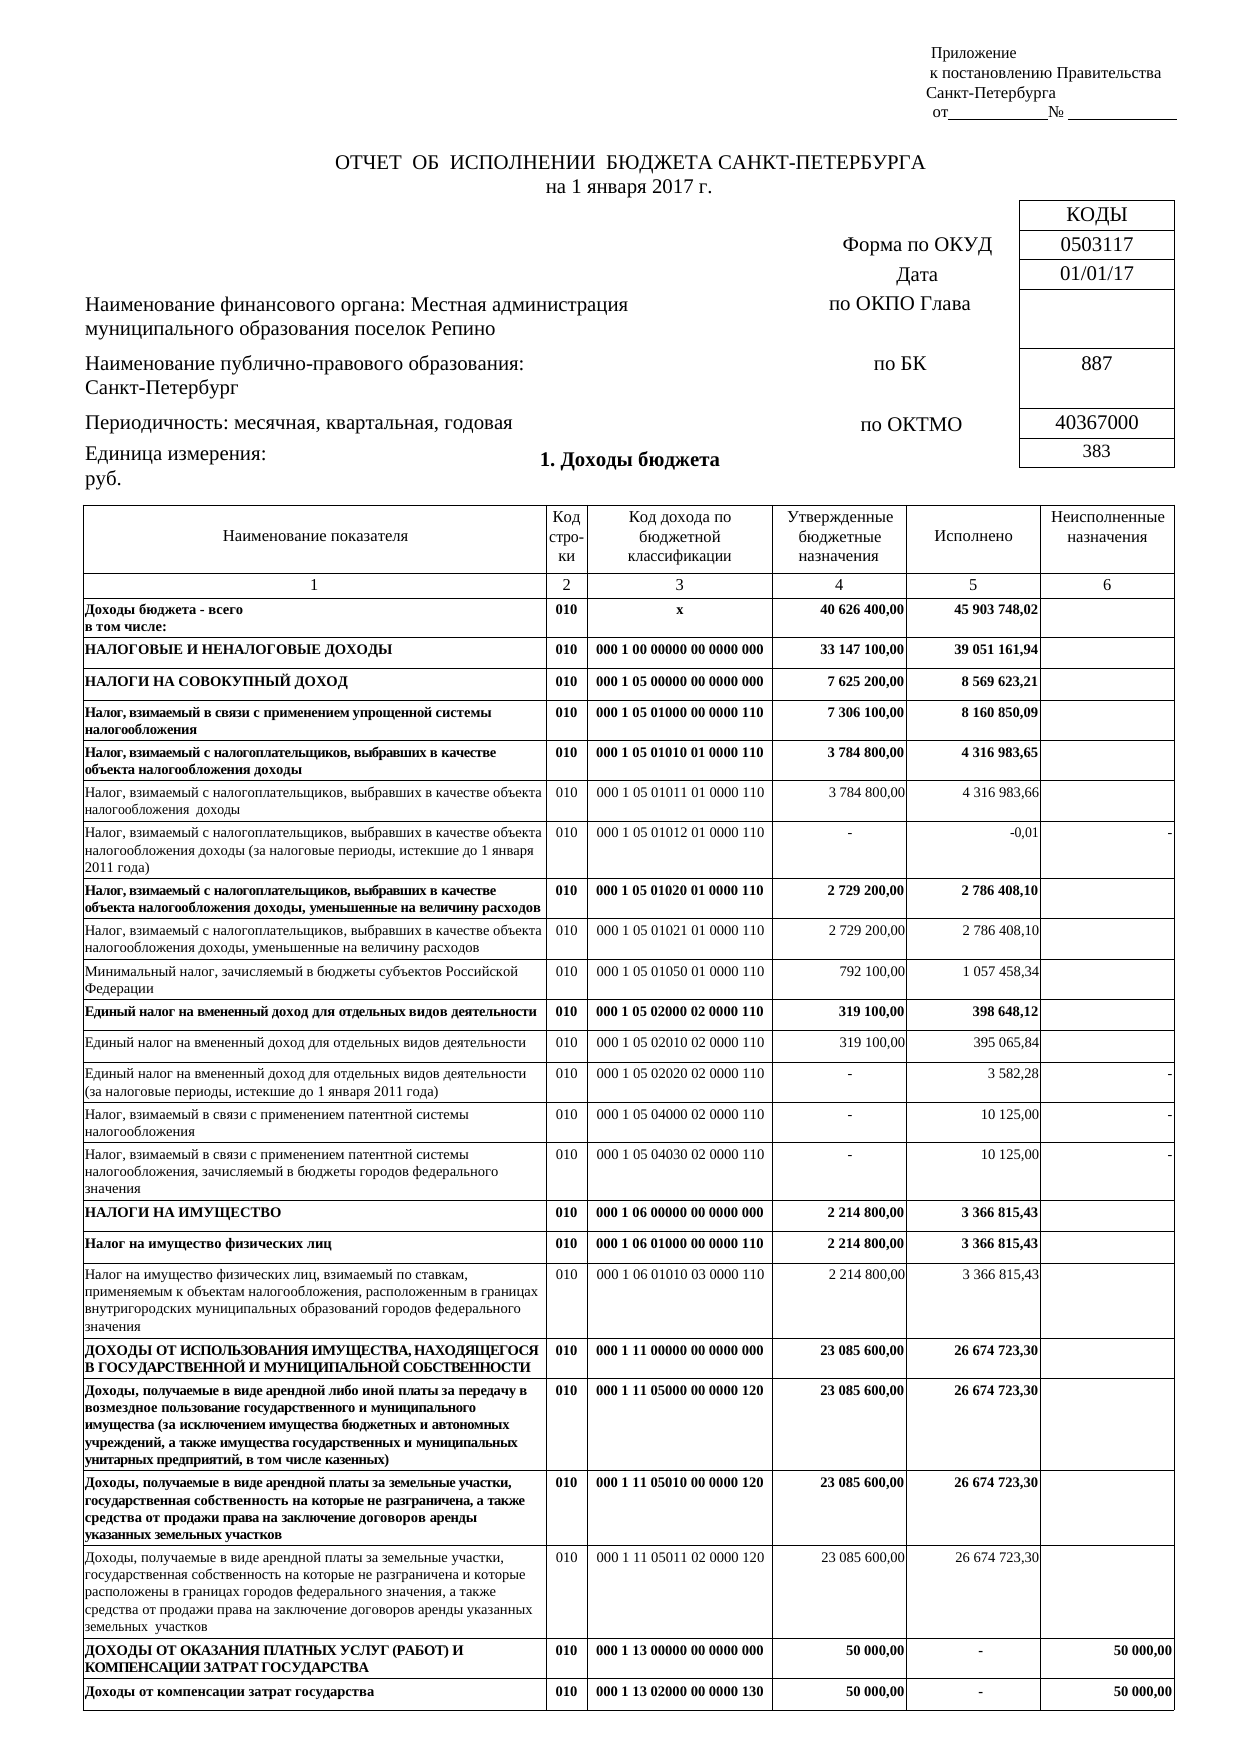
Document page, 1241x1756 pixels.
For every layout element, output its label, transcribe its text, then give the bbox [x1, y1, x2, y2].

table_cell 000 1 05 02020 02 0000 110 [588, 1063, 772, 1102]
table_cell 000 1 05 01000 00 0000 110 [588, 701, 772, 740]
table_cell 000 1 05 02010 02 0000 110 [588, 1031, 772, 1062]
table_cell 1 057 458,34 [907, 960, 1040, 999]
table_header Исполнено [907, 506, 1040, 572]
table_cell 3 784 800,00 [773, 781, 906, 821]
table_cell Налог, взимаемый в связи с применением упрощенной системы налогообложения [84, 701, 546, 740]
table_cell [1041, 1264, 1174, 1337]
text к постановлению Правительства Санкт-Петербурга [926, 63, 1164, 102]
table_cell ДОХОДЫ ОТ ОКАЗАНИЯ ПЛАТНЫХ УСЛУГ (РАБОТ) И КОМПЕНСАЦИИ ЗАТРАТ ГОСУДАРСТВА [84, 1639, 546, 1678]
text на 1 января 2017 г. [330, 174, 928, 198]
table_cell 010 [547, 1143, 587, 1200]
table_cell [1041, 1232, 1174, 1262]
table_cell 010 [547, 1264, 587, 1337]
table_cell 010 [547, 1679, 587, 1710]
table_cell 8 160 850,09 [907, 701, 1040, 740]
table_cell Доходы бюджета - всего в том числе: [84, 599, 546, 637]
table_cell 398 648,12 [907, 1000, 1040, 1030]
table_cell [1041, 1546, 1174, 1638]
table_cell 000 1 06 01010 03 0000 110 [588, 1264, 772, 1337]
table_cell 3 366 815,43 [907, 1264, 1040, 1337]
table_cell 4 [773, 574, 906, 598]
table_cell 23 085 600,00 [773, 1546, 906, 1638]
table_cell - [773, 1103, 906, 1142]
table_cell 23 085 600,00 [773, 1379, 906, 1470]
table_cell Налог, взимаемый с налогоплательщиков, выбравших в качестве объекта налогообложения доходы [84, 741, 546, 780]
table_cell - [1041, 1143, 1174, 1200]
table_cell 010 [547, 1232, 587, 1262]
table_cell Доходы, получаемые в виде арендной платы за земельные участки, государственная собственность на которые не разграничена, а также средства от продажи права на заключение договоров аренды указанных земельных участков [84, 1471, 546, 1545]
table_cell [1041, 919, 1174, 959]
table_cell Налог, взимаемый с налогоплательщиков, выбравших в качестве объекта налогообложения доходы, уменьшенные на величину расходов [84, 919, 546, 959]
table_cell 010 [547, 1546, 587, 1638]
table_cell [1041, 1000, 1174, 1030]
table_cell [1041, 599, 1174, 637]
table_cell Налог, взимаемый с налогоплательщиков, выбравших в качестве объекта налогообложения доходы [84, 781, 546, 821]
table_cell 010 [547, 1000, 587, 1030]
table_header Утвержденные бюджетные назначения [773, 506, 906, 572]
table_cell -0,01 [907, 822, 1040, 878]
table_cell 010 [547, 1339, 587, 1378]
table_cell 23 085 600,00 [773, 1339, 906, 1378]
table_cell 395 065,84 [907, 1031, 1040, 1062]
table_cell 2 214 800,00 [773, 1201, 906, 1231]
table_cell Налог на имущество физических лиц [84, 1232, 546, 1262]
table_cell 4 316 983,65 [907, 741, 1040, 780]
table_cell 6 [1041, 574, 1174, 598]
table_cell 23 085 600,00 [773, 1471, 906, 1545]
table_cell 010 [547, 1201, 587, 1231]
table_cell 010 [547, 1031, 587, 1062]
table_cell 26 674 723,30 [907, 1339, 1040, 1378]
table_cell 010 [547, 599, 587, 637]
table_cell ДОХОДЫ ОТ ИСПОЛЬЗОВАНИЯ ИМУЩЕСТВА, НАХОДЯЩЕГОСЯ В ГОСУДАРСТВЕННОЙ И МУНИЦИПАЛЬНОЙ СОБСТВЕННОСТИ [84, 1339, 546, 1378]
table_cell Доходы от компенсации затрат государства [84, 1679, 546, 1710]
table_cell 2 786 408,10 [907, 879, 1040, 918]
text по ОКТМО [829, 412, 994, 436]
table_cell 000 1 11 05000 00 0000 120 [588, 1379, 772, 1470]
table_cell - [907, 1679, 1040, 1710]
table_cell [1041, 781, 1174, 821]
table_cell Налог на имущество физических лиц, взимаемый по ставкам, применяемым к объектам налогообложения, расположенным в границах внутригородских муниципальных образований городов федерального значения [84, 1264, 546, 1337]
table_cell 010 [547, 1471, 587, 1545]
table_cell 792 100,00 [773, 960, 906, 999]
table_cell [1041, 1339, 1174, 1378]
table_cell Налог, взимаемый в связи с применением патентной системы налогообложения [84, 1103, 546, 1142]
text ОТЧЕТ ОБ ИСПОЛНЕНИИ БЮДЖЕТА САНКТ-ПЕТЕРБУРГА [333, 150, 928, 174]
table_cell 7 306 100,00 [773, 701, 906, 740]
table_cell - [773, 1143, 906, 1200]
text Наименование финансового органа: Местная администрация муниципального образования поселок Репино [85, 291, 773, 340]
table_cell 3 [588, 574, 772, 598]
table_cell 010 [547, 669, 587, 700]
table_cell 000 1 06 01000 00 0000 110 [588, 1232, 772, 1262]
table_cell 010 [547, 879, 587, 918]
table_header Код стро- ки [547, 506, 587, 572]
table_cell 000 1 11 05010 00 0000 120 [588, 1471, 772, 1545]
table_cell 50 000,00 [773, 1639, 906, 1678]
table_cell 010 [547, 741, 587, 780]
table_cell 33 147 100,00 [773, 638, 906, 668]
table_cell 2 786 408,10 [907, 919, 1040, 959]
table_cell Доходы, получаемые в виде арендной либо иной платы за передачу в возмездное пользование государственного и муниципального имущества (за исключением имущества бюджетных и автономных учреждений, а также имущества государственных и муниципальных унитарных предприятий, в том числе казенных) [84, 1379, 546, 1470]
table_cell 10 125,00 [907, 1103, 1040, 1142]
table_cell [1041, 741, 1174, 780]
table_cell [1041, 1031, 1174, 1062]
table_cell - [1041, 822, 1174, 878]
table_cell 26 674 723,30 [907, 1546, 1040, 1638]
table_cell 2 214 800,00 [773, 1232, 906, 1262]
table_cell 000 1 05 02000 02 0000 110 [588, 1000, 772, 1030]
table_cell Единый налог на вмененный доход для отдельных видов деятельности (за налоговые периоды, истекшие до 1 января 2011 года) [84, 1063, 546, 1102]
table_cell Налог, взимаемый с налогоплательщиков, выбравших в качестве объекта налогообложения доходы (за налоговые периоды, истекшие до 1 января 2011 года) [84, 822, 546, 878]
table_cell [1041, 879, 1174, 918]
table_cell 000 1 05 01012 01 0000 110 [588, 822, 772, 878]
table_cell 4 316 983,66 [907, 781, 1040, 821]
table_cell 2 [547, 574, 587, 598]
table_cell 3 784 800,00 [773, 741, 906, 780]
text Форма по ОКУД Дата [840, 232, 994, 286]
table_cell 010 [547, 701, 587, 740]
table_cell 26 674 723,30 [907, 1379, 1040, 1470]
table_cell НАЛОГОВЫЕ И НЕНАЛОГОВЫЕ ДОХОДЫ [84, 638, 546, 668]
table_cell 010 [547, 822, 587, 878]
text Периодичность: месячная, квартальная, годовая [85, 409, 773, 434]
table_cell 5 [907, 574, 1040, 598]
table_cell НАЛОГИ НА СОВОКУПНЫЙ ДОХОД [84, 669, 546, 700]
table_cell 000 1 05 01020 01 0000 110 [588, 879, 772, 918]
table_cell [1041, 1201, 1174, 1231]
table_cell 2 729 200,00 [773, 879, 906, 918]
table_cell - [1041, 1063, 1174, 1102]
table_cell 000 1 13 02000 00 0000 130 [588, 1679, 772, 1710]
table_cell Налог, взимаемый с налогоплательщиков, выбравших в качестве объекта налогообложения доходы, уменьшенные на величину расходов [84, 879, 546, 918]
table_cell 40 626 400,00 [773, 599, 906, 637]
table_cell - [773, 822, 906, 878]
table_cell 1 [84, 574, 546, 598]
table_cell 26 674 723,30 [907, 1471, 1040, 1545]
table_cell - [907, 1639, 1040, 1678]
table_cell 10 125,00 [907, 1143, 1040, 1200]
table_cell 45 903 748,02 [907, 599, 1040, 637]
table_cell 319 100,00 [773, 1031, 906, 1062]
table_cell 50 000,00 [773, 1679, 906, 1710]
table_cell 50 000,00 [1041, 1679, 1174, 1710]
table_cell 000 1 05 04030 02 0000 110 [588, 1143, 772, 1200]
table_header Неисполненные назначения [1041, 506, 1174, 572]
table_cell 000 1 05 01011 01 0000 110 [588, 781, 772, 821]
table_cell 010 [547, 960, 587, 999]
table_cell НАЛОГИ НА ИМУЩЕСТВО [84, 1201, 546, 1231]
text Наименование публично-правового образования: Санкт-Петербург [85, 351, 525, 399]
table_cell Налог, взимаемый в связи с применением патентной системы налогообложения, зачисляемый в бюджеты городов федерального значения [84, 1143, 546, 1200]
table_cell [1041, 669, 1174, 700]
table_cell 3 366 815,43 [907, 1232, 1040, 1262]
table_cell [1041, 701, 1174, 740]
table_cell 000 1 05 01010 01 0000 110 [588, 741, 772, 780]
table_cell [1041, 638, 1174, 668]
table_cell 010 [547, 638, 587, 668]
table_cell Минимальный налог, зачисляемый в бюджеты субъектов Российской Федерации [84, 960, 546, 999]
table_cell 000 1 05 00000 00 0000 000 [588, 669, 772, 700]
table_cell Доходы, получаемые в виде арендной платы за земельные участки, государственная собственность на которые не разграничена и которые расположены в границах городов федерального значения, а также средства от продажи права на заключение договоров аренды указанных земельных участков [84, 1546, 546, 1638]
table_cell 010 [547, 1063, 587, 1102]
table_cell 3 366 815,43 [907, 1201, 1040, 1231]
table_cell [1041, 1471, 1174, 1545]
table_header Наименование показателя [84, 506, 546, 572]
table_cell 000 1 11 05011 02 0000 120 [588, 1546, 772, 1638]
table_cell 010 [547, 1639, 587, 1678]
table_cell 39 051 161,94 [907, 638, 1040, 668]
text по ОКПО Глава по БК [829, 291, 971, 375]
text Единица измерения: руб. [85, 441, 306, 489]
table_cell - [773, 1063, 906, 1102]
table_cell 000 1 00 00000 00 0000 000 [588, 638, 772, 668]
text 1. Доходы бюджета [539, 447, 1188, 471]
table_cell 010 [547, 781, 587, 821]
table_cell 000 1 13 00000 00 0000 000 [588, 1639, 772, 1678]
table_cell 50 000,00 [1041, 1639, 1174, 1678]
table_cell 000 1 05 01050 01 0000 110 [588, 960, 772, 999]
text Приложение [71, 43, 1016, 62]
table_cell [1041, 960, 1174, 999]
table_cell 2 214 800,00 [773, 1264, 906, 1337]
table_cell x [588, 599, 772, 637]
table_cell 3 582,28 [907, 1063, 1040, 1102]
text от № [71, 102, 1177, 121]
table_cell 000 1 06 00000 00 0000 000 [588, 1201, 772, 1231]
table_cell 010 [547, 1379, 587, 1470]
table_cell 010 [547, 1103, 587, 1142]
table_cell Единый налог на вмененный доход для отдельных видов деятельности [84, 1031, 546, 1062]
table_cell 8 569 623,21 [907, 669, 1040, 700]
table_cell 000 1 05 01021 01 0000 110 [588, 919, 772, 959]
table_cell Единый налог на вмененный доход для отдельных видов деятельности [84, 1000, 546, 1030]
table_cell 2 729 200,00 [773, 919, 906, 959]
table_header Код дохода по бюджетной классификации [588, 506, 772, 572]
table_cell 7 625 200,00 [773, 669, 906, 700]
table_cell [1041, 1379, 1174, 1470]
table_cell 000 1 05 04000 02 0000 110 [588, 1103, 772, 1142]
table_cell 319 100,00 [773, 1000, 906, 1030]
table_cell 010 [547, 919, 587, 959]
table_cell 000 1 11 00000 00 0000 000 [588, 1339, 772, 1378]
table_cell - [1041, 1103, 1174, 1142]
